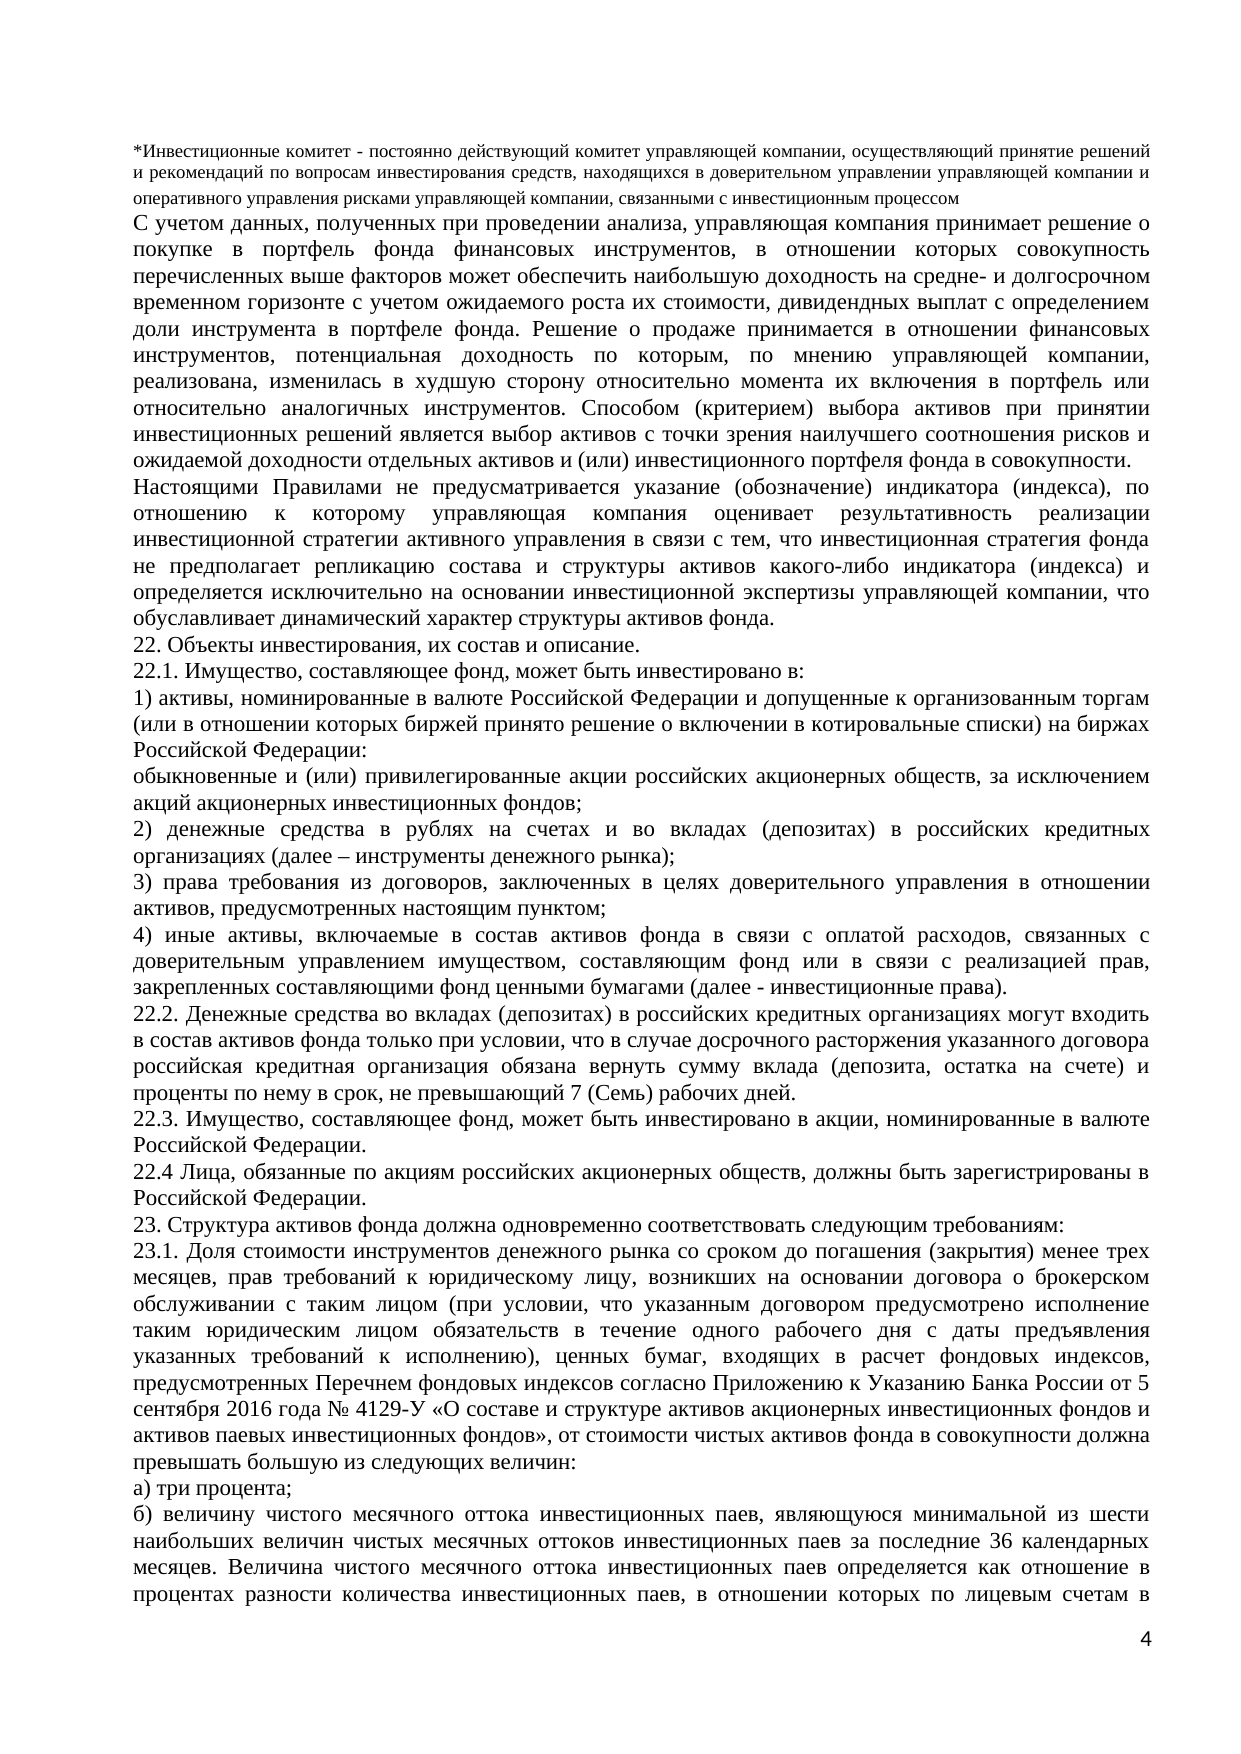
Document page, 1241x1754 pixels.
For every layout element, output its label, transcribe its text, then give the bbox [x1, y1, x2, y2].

text 22.1. Имущество, составляющее фонд, может быть инвестировано в: [133, 657, 1152, 683]
text обыкновенные и (или) привилегированные акции российских акционерных обществ, за исключением акций акционерных инвестиционных фондов; [133, 763, 1152, 815]
text 3) права требования из договоров, заключенных в целях доверительного управления в отношении активов, предусмотренных настоящим пунктом; [133, 868, 1152, 921]
text С учетом данных, полученных при проведении анализа, управляющая компания принимает решение о покупке в портфель фонда финансовых инструментов, в отношении которых совокупность перечисленных выше факторов может обеспечить наибольшую доходность на средне- и долгосрочном временном горизонте с учетом ожидаемого роста их стоимости, дивидендных выплат с определением доли инструмента в портфеле фонда. Решение о продаже принимается в отношении финансовых инструментов, потенциальная доходность по которым, по мнению управляющей компании, реализована, изменилась в худшую сторону относительно момента их включения в портфель или относительно аналогичных инструментов. Способом (критерием) выбора активов при принятии инвестиционных решений является выбор активов с точки зрения наилучшего соотношения рисков и ожидаемой доходности отдельных активов и (или) инвестиционного портфеля фонда в совокупности. [133, 209, 1152, 473]
text 23. Структура активов фонда должна одновременно соответствовать следующим требованиям: [133, 1211, 1152, 1237]
text а) три процента; [133, 1474, 1152, 1501]
text 22.2. Денежные средства во вкладах (депозитах) в российских кредитных организациях могут входить в состав активов фонда только при условии, что в случае досрочного расторжения указанного договора российская кредитная организация обязана вернуть сумму вклада (депозита, остатка на счете) и проценты по нему в срок, не превышающий 7 (Семь) рабочих дней. [133, 1000, 1152, 1105]
text 23.1. Доля стоимости инструментов денежного рынка со сроком до погашения (закрытия) менее трех месяцев, прав требований к юридическому лицу, возникших на основании договора о брокерском обслуживании с таким лицом (при условии, что указанным договором предусмотрено исполнение таким юридическим лицом обязательств в течение одного рабочего дня с даты предъявления указанных требований к исполнению), ценных бумаг, входящих в расчет фондовых индексов, предусмотренных Перечнем фондовых индексов согласно Приложению к Указанию Банка России от 5 сентября 2016 года № 4129-У «О составе и структуре активов акционерных инвестиционных фондов и активов паевых инвестиционных фондов», от стоимости чистых активов фонда в совокупности должна превышать большую из следующих величин: [133, 1237, 1152, 1474]
text *Инвестиционные комитет - постоянно действующий комитет управляющей компании, осуществляющий принятие решений и рекомендаций по вопросам инвестирования средств, находящихся в доверительном управлении управляющей компании и оперативного управления рисками управляющей компании, связанными с инвестиционным процессом [133, 140, 1152, 209]
text Настоящими Правилами не предусматривается указание (обозначение) индикатора (индекса), по отношению к которому управляющая компания оценивает результативность реализации инвестиционной стратегии активного управления в связи с тем, что инвестиционная стратегия фонда не предполагает репликацию состава и структуры активов какого-либо индикатора (индекса) и определяется исключительно на основании инвестиционной экспертизы управляющей компании, что обуславливает динамический характер структуры активов фонда. [133, 473, 1152, 631]
text 22.3. Имущество, составляющее фонд, может быть инвестировано в акции, номинированные в валюте Российской Федерации. [133, 1105, 1152, 1158]
text 4) иные активы, включаемые в состав активов фонда в связи с оплатой расходов, связанных с доверительным управлением имуществом, составляющим фонд или в связи с реализацией прав, закрепленных составляющими фонд ценными бумагами (далее - инвестиционные права). [133, 921, 1152, 1000]
text 1) активы, номинированные в валюте Российской Федерации и допущенные к организованным торгам (или в отношении которых биржей принято решение о включении в котировальные списки) на биржах Российской Федерации: [133, 683, 1152, 763]
text 22. Объекты инвестирования, их состав и описание. [133, 631, 1152, 657]
text 2) денежные средства в рублях на счетах и во вкладах (депозитах) в российских кредитных организациях (далее – инструменты денежного рынка); [133, 815, 1152, 868]
text 22.4 Лица, обязанные по акциям российских акционерных обществ, должны быть зарегистрированы в Российской Федерации. [133, 1158, 1152, 1211]
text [133, 1501, 1152, 1606]
